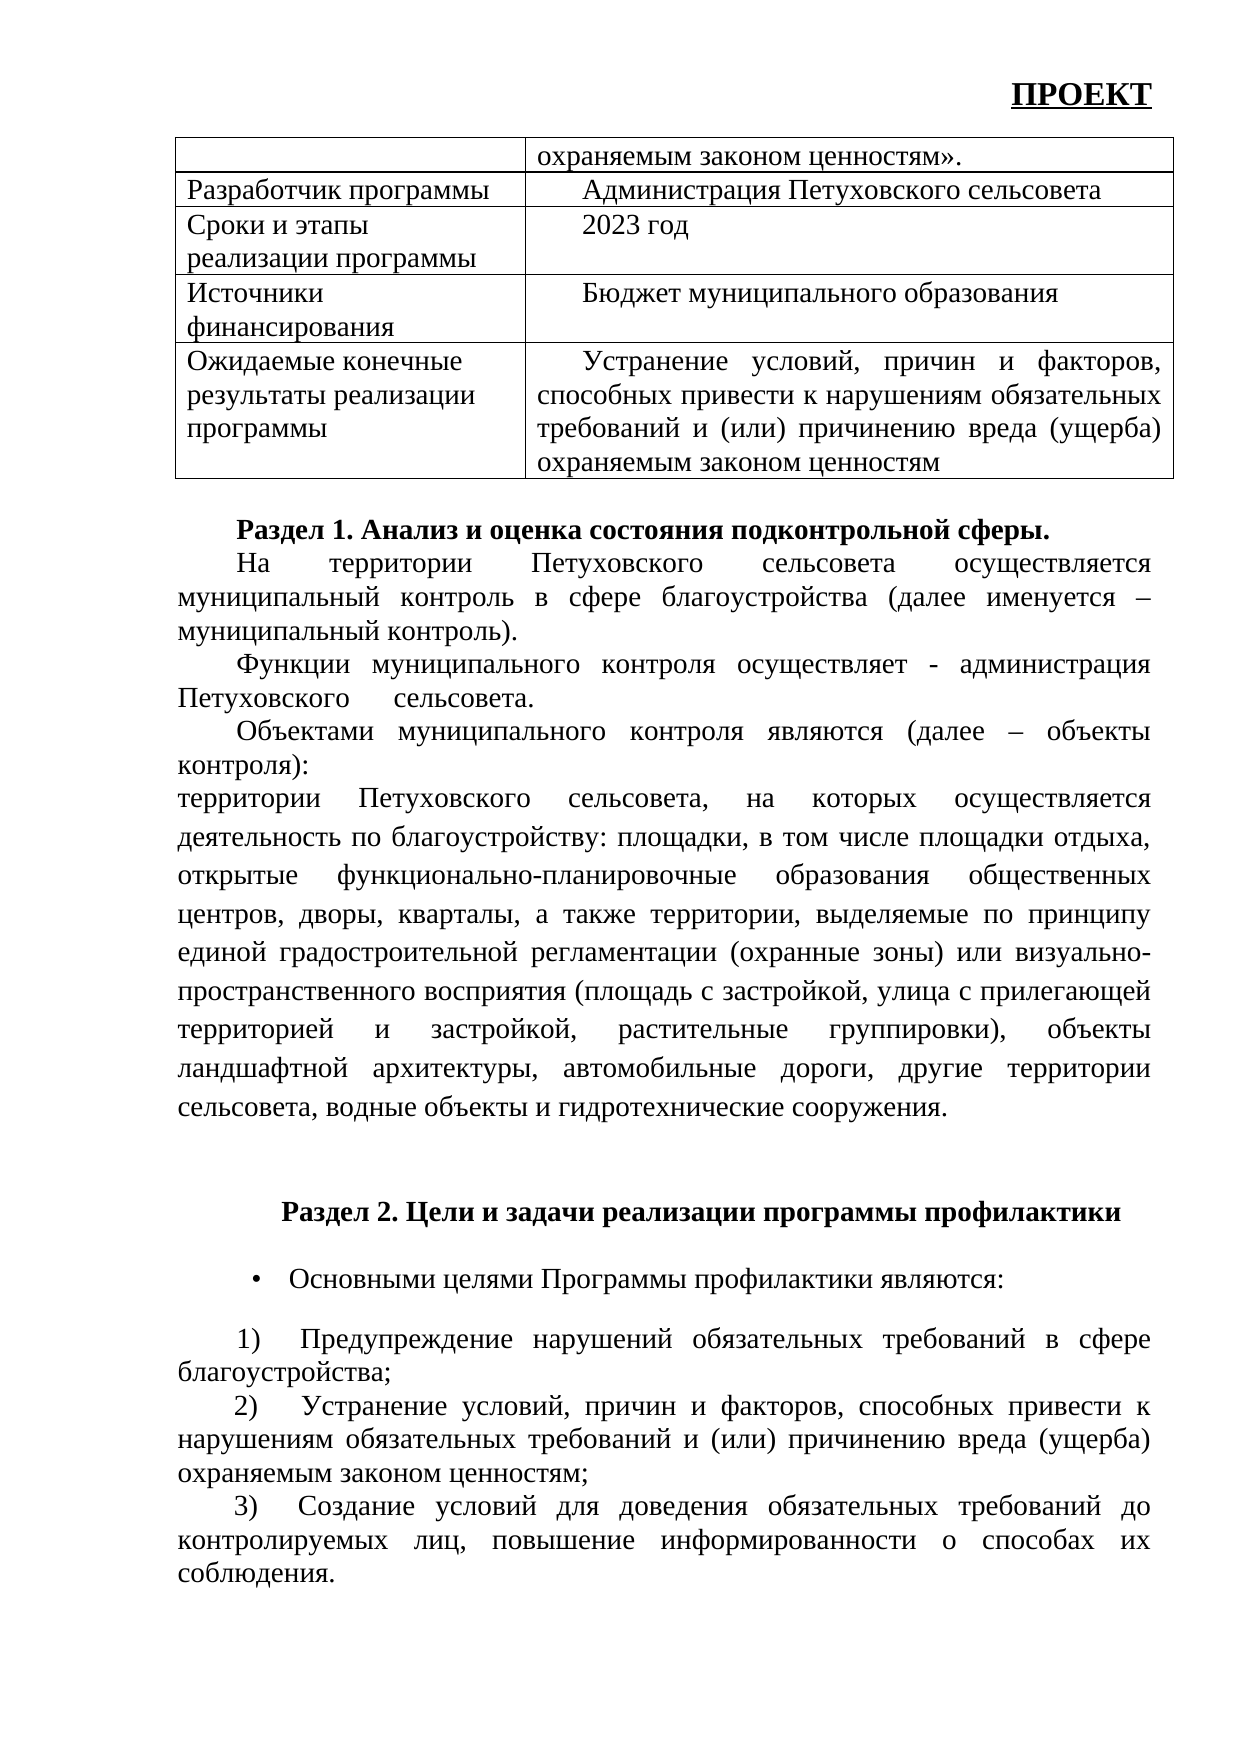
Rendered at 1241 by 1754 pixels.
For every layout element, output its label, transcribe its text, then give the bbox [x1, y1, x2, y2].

table_cell Сроки и этапы реализации программы [176, 207, 525, 274]
text 3) Создание условий для доведения обязательных требований до контролируемых лиц, повышение информированности о способах их соблюдения. [177, 1488, 1152, 1589]
text 1) Предупреждение нарушений обязательных требований в сфере благоустройства; [177, 1321, 1152, 1388]
text Объектами муниципального контроля являются (далее – объекты контроля): [177, 713, 1152, 780]
table_cell Разработчик программы [176, 173, 525, 206]
text Раздел 1. Анализ и оценка состояния подконтрольной сферы. [177, 512, 1152, 546]
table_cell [526, 138, 1173, 171]
list Основными целями Программы профилактики являются: [251, 1261, 1152, 1295]
text Функции муниципального контроля осуществляет - администрация Петуховского сельсовета. [177, 646, 1152, 713]
text Раздел 2. Цели и задачи реализации программы профилактики [177, 1194, 1152, 1228]
table_cell Устранение условий, причин и факторов, способных привести к нарушениям обязательных требований и (или) причинению вреда (ущерба) охраняемым законом ценностям [526, 343, 1173, 477]
text На территории Петуховского сельсовета осуществляется муниципальный контроль в сфере благоустройства (далее именуется – муниципальный контроль). [177, 546, 1152, 646]
table_cell Ожидаемые конечные результаты реализации программы [176, 343, 525, 477]
table_cell Администрация Петуховского сельсовета [526, 173, 1173, 206]
table_cell 2023 год [526, 207, 1173, 274]
table_cell Бюджет муниципального образования [526, 275, 1173, 342]
table_cell Источники финансирования [176, 275, 525, 342]
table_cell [176, 138, 525, 171]
text 2) Устранение условий, причин и факторов, способных привести к нарушениям обязательных требований и (или) причинению вреда (ущерба) охраняемым законом ценностям; [177, 1388, 1152, 1488]
text территории Петуховского сельсовета, на которых осуществляется деятельность по благоустройству: площадки, в том числе площадки отдыха, открытые функционально-планировочные образования общественных центров, дворы, кварталы, а также территории, выделяемые по принципу единой градостроительной регламентации (охранные зоны) или визуально-пространственного восприятия (площадь с застройкой, улица с прилегающей территорией и застройкой, растительные группировки), объекты ландшафтной архитектуры, автомобильные дороги, другие территории сельсовета, водные объекты и гидротехнические сооружения. [177, 780, 1152, 1122]
